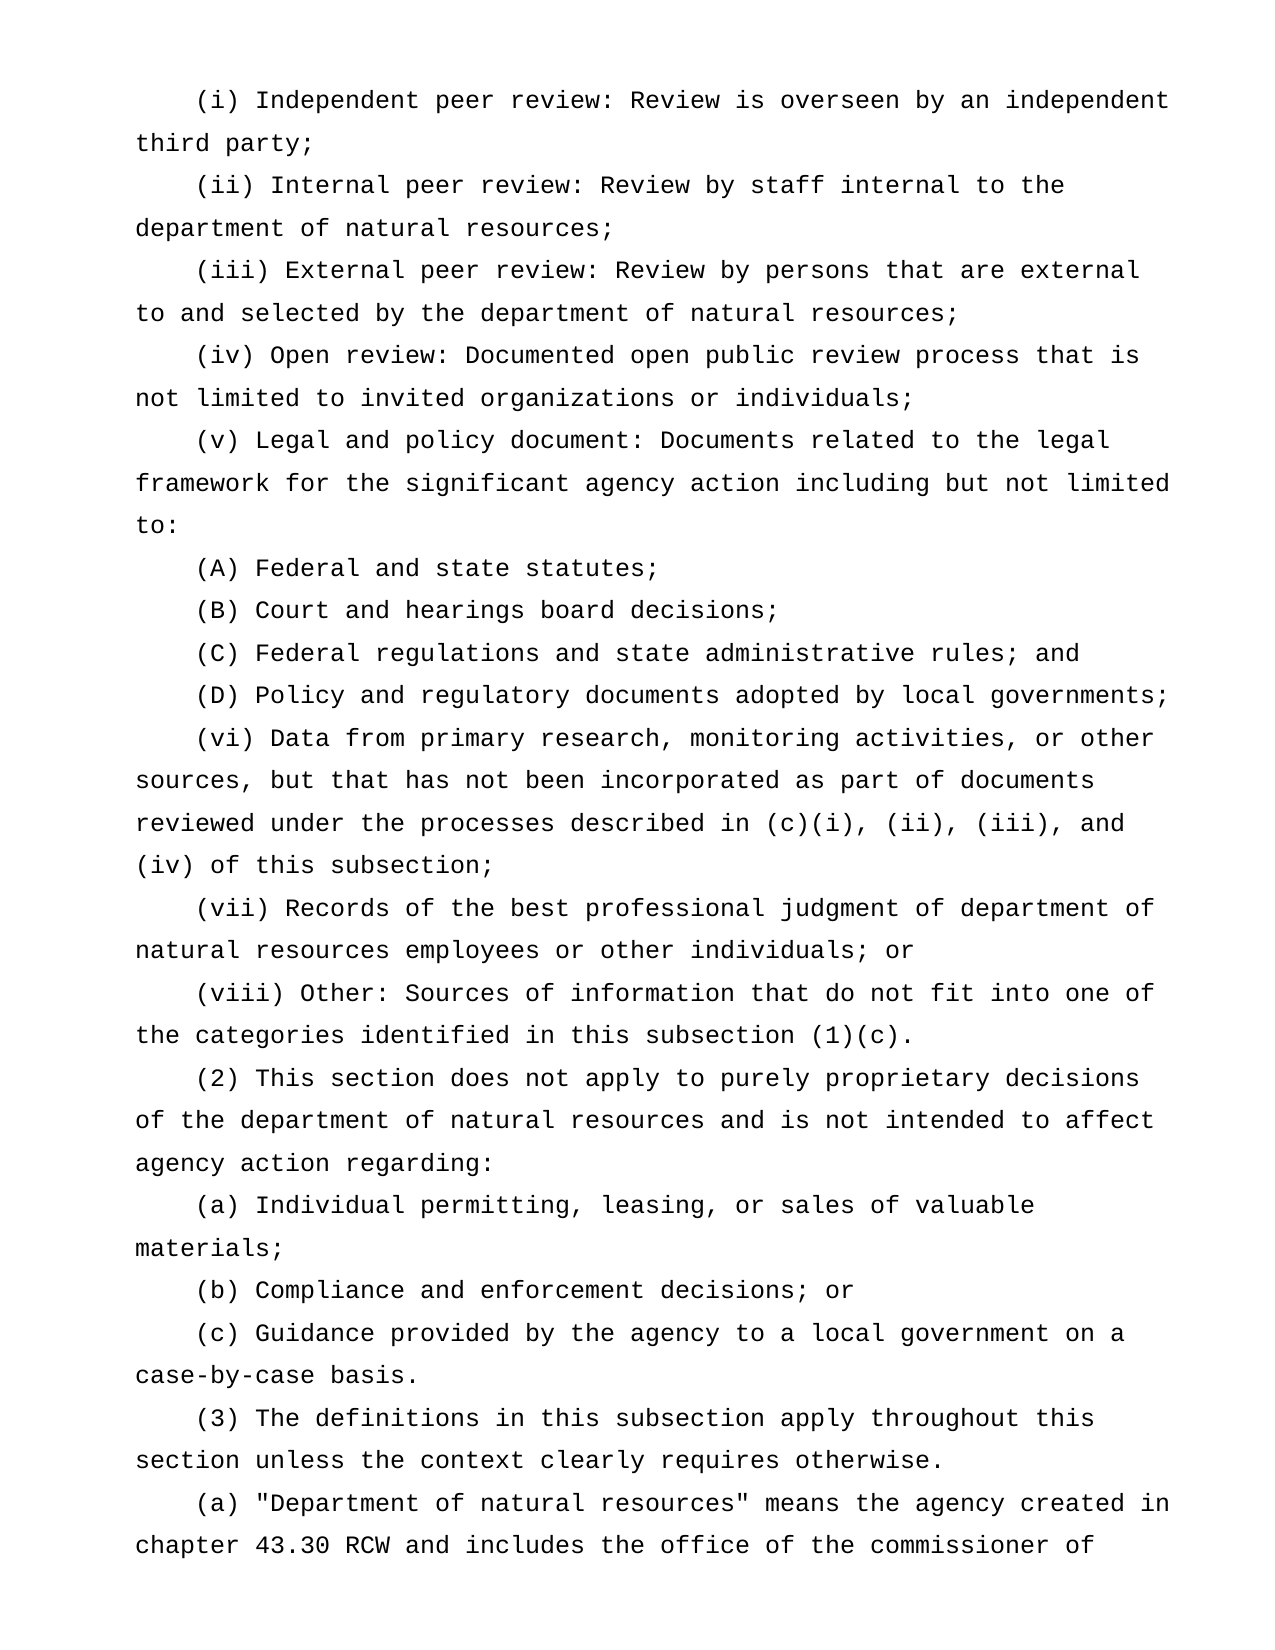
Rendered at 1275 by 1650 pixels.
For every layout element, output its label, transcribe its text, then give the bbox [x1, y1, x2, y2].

text (iv) Open review: Documented open public review process that is not limited to invited organizations or individuals; [135, 330, 1170, 415]
text (vi) Data from primary research, monitoring activities, or other sources, but that has not been incorporated as part of documents reviewed under the processes described in (c)(i), (ii), (iii), and (iv) of this subsection; [135, 712, 1170, 882]
text (A) Federal and state statutes; [135, 542, 1170, 585]
text (B) Court and hearings board decisions; [135, 585, 1170, 627]
text (b) Compliance and enforcement decisions; or [135, 1265, 1170, 1307]
text (3) The definitions in this subsection apply throughout this section unless the context clearly requires otherwise. [135, 1392, 1170, 1477]
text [135, 1477, 1170, 1562]
text (D) Policy and regulatory documents adopted by local governments; [135, 670, 1170, 712]
text (i) Independent peer review: Review is overseen by an independent third party; [135, 75, 1170, 160]
text (vii) Records of the best professional judgment of department of natural resources employees or other individuals; or [135, 882, 1170, 967]
text (c) Guidance provided by the agency to a local government on a case-by-case basis. [135, 1307, 1170, 1392]
text (viii) Other: Sources of information that do not fit into one of the categories identified in this subsection (1)(c). [135, 967, 1170, 1052]
text (a) Individual permitting, leasing, or sales of valuable materials; [135, 1180, 1170, 1265]
text (ii) Internal peer review: Review by staff internal to the department of natural resources; [135, 160, 1170, 245]
text (v) Legal and policy document: Documents related to the legal framework for the significant agency action including but not limited to: [135, 415, 1170, 542]
text (C) Federal regulations and state administrative rules; and [135, 627, 1170, 670]
text (2) This section does not apply to purely proprietary decisions of the department of natural resources and is not intended to affect agency action regarding: [135, 1052, 1170, 1180]
text (iii) External peer review: Review by persons that are external to and selected by the department of natural resources; [135, 245, 1170, 330]
